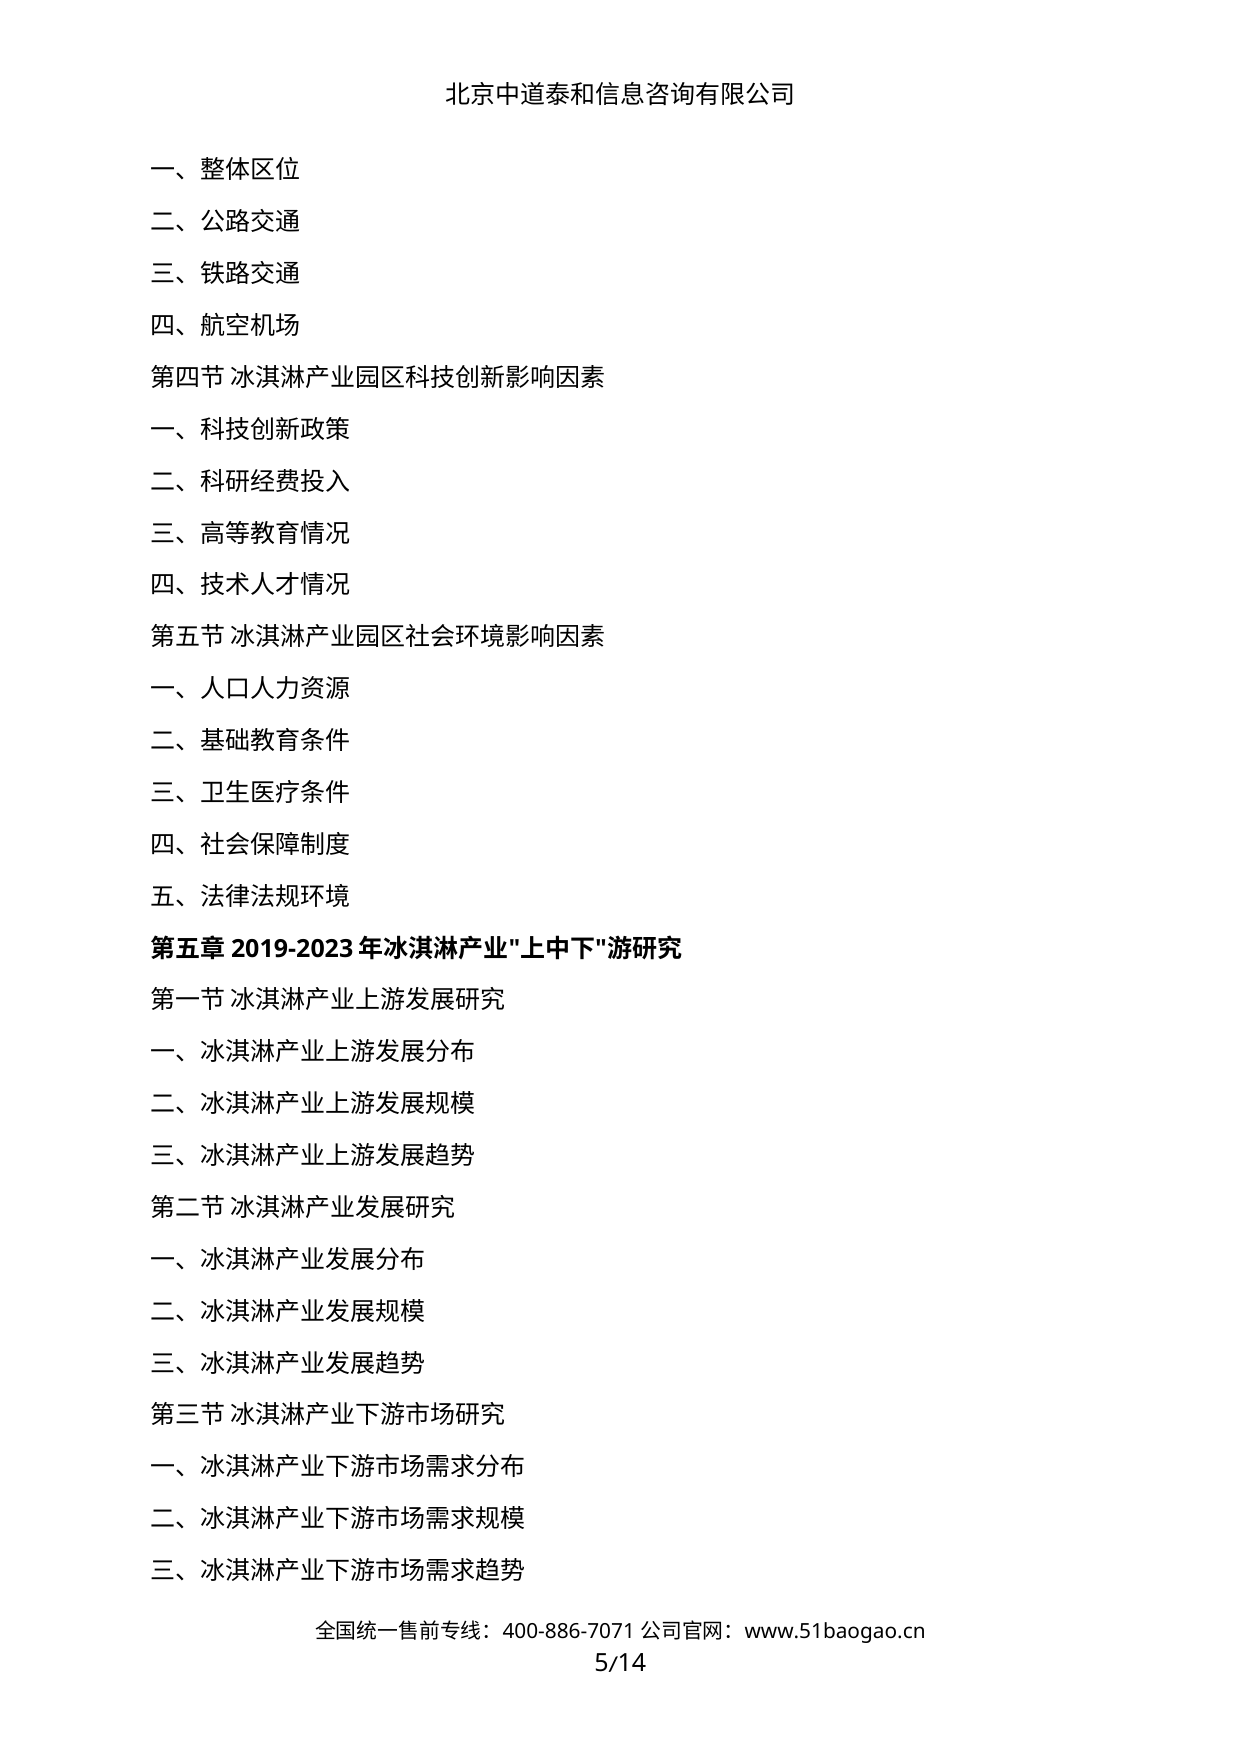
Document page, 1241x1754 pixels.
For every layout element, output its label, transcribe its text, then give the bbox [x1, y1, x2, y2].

text 四、技术人才情况 [150, 565, 1090, 601]
text 第一节 冰淇淋产业上游发展研究 [150, 980, 1090, 1016]
text 一、整体区位 [150, 150, 1090, 186]
text 二、冰淇淋产业上游发展规模 [150, 1084, 1090, 1120]
text 第四节 冰淇淋产业园区科技创新影响因素 [150, 357, 1090, 394]
text 三、铁路交通 [150, 254, 1090, 290]
text 三、冰淇淋产业发展趋势 [150, 1343, 1090, 1379]
text 三、卫生医疗条件 [150, 772, 1090, 809]
text 一、冰淇淋产业下游市场需求分布 [150, 1447, 1090, 1483]
text 第三节 冰淇淋产业下游市场研究 [150, 1395, 1090, 1431]
text 五、法律法规环境 [150, 876, 1090, 912]
text 二、公路交通 [150, 202, 1090, 238]
text 二、科研经费投入 [150, 461, 1090, 497]
text 三、冰淇淋产业上游发展趋势 [150, 1136, 1090, 1172]
text 第二节 冰淇淋产业发展研究 [150, 1187, 1090, 1224]
text 二、基础教育条件 [150, 721, 1090, 757]
text 一、冰淇淋产业上游发展分布 [150, 1032, 1090, 1068]
text 三、冰淇淋产业下游市场需求趋势 [150, 1551, 1090, 1587]
text 三、高等教育情况 [150, 513, 1090, 549]
text 一、人口人力资源 [150, 669, 1090, 705]
text 一、科技创新政策 [150, 409, 1090, 446]
text 第五章 2019-2023年冰淇淋产业"上中下"游研究 [150, 928, 1090, 964]
text 二、冰淇淋产业下游市场需求规模 [150, 1499, 1090, 1535]
text 四、社会保障制度 [150, 824, 1090, 861]
text 第五节 冰淇淋产业园区社会环境影响因素 [150, 617, 1090, 653]
text 一、冰淇淋产业发展分布 [150, 1239, 1090, 1276]
text 二、冰淇淋产业发展规模 [150, 1291, 1090, 1327]
text 四、航空机场 [150, 306, 1090, 342]
